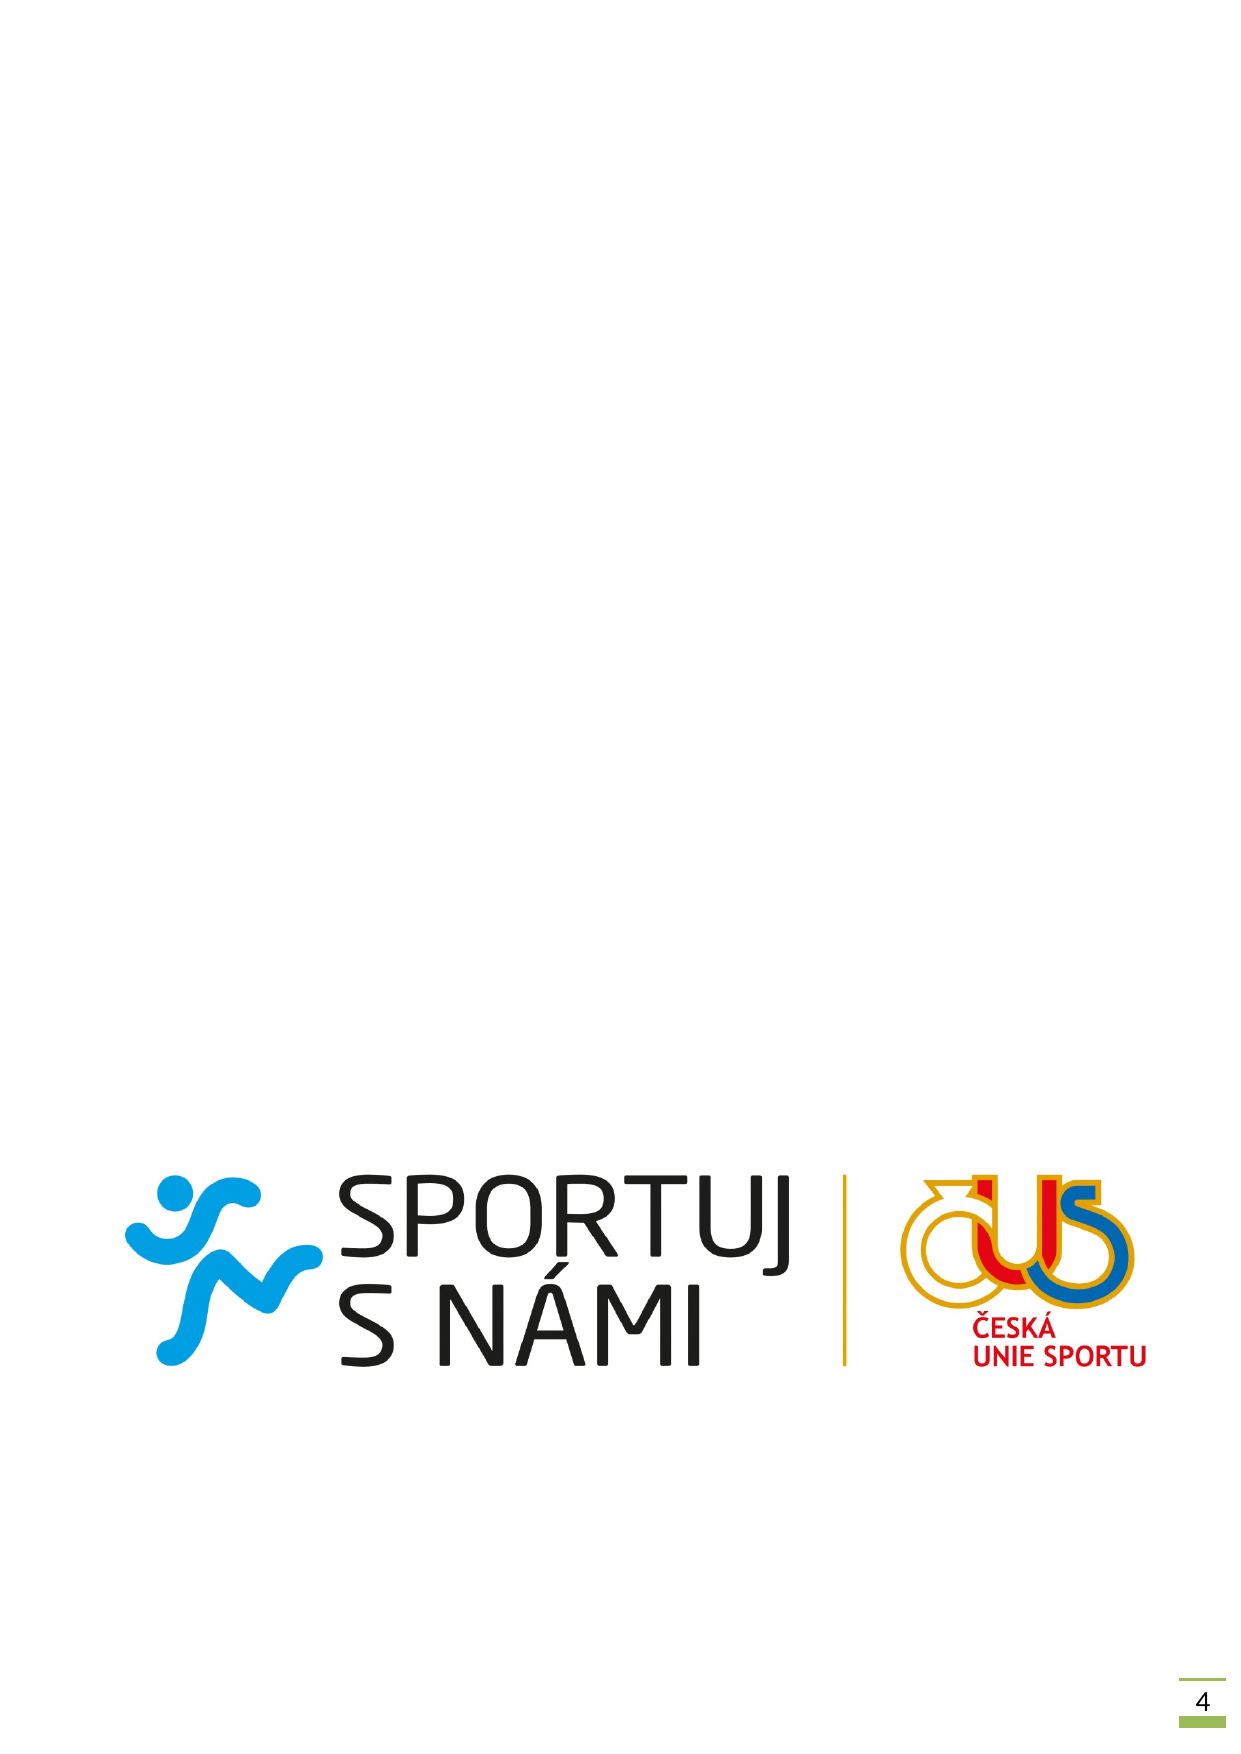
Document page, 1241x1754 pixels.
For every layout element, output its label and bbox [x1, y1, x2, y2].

picture [72, 1121, 1199, 1420]
